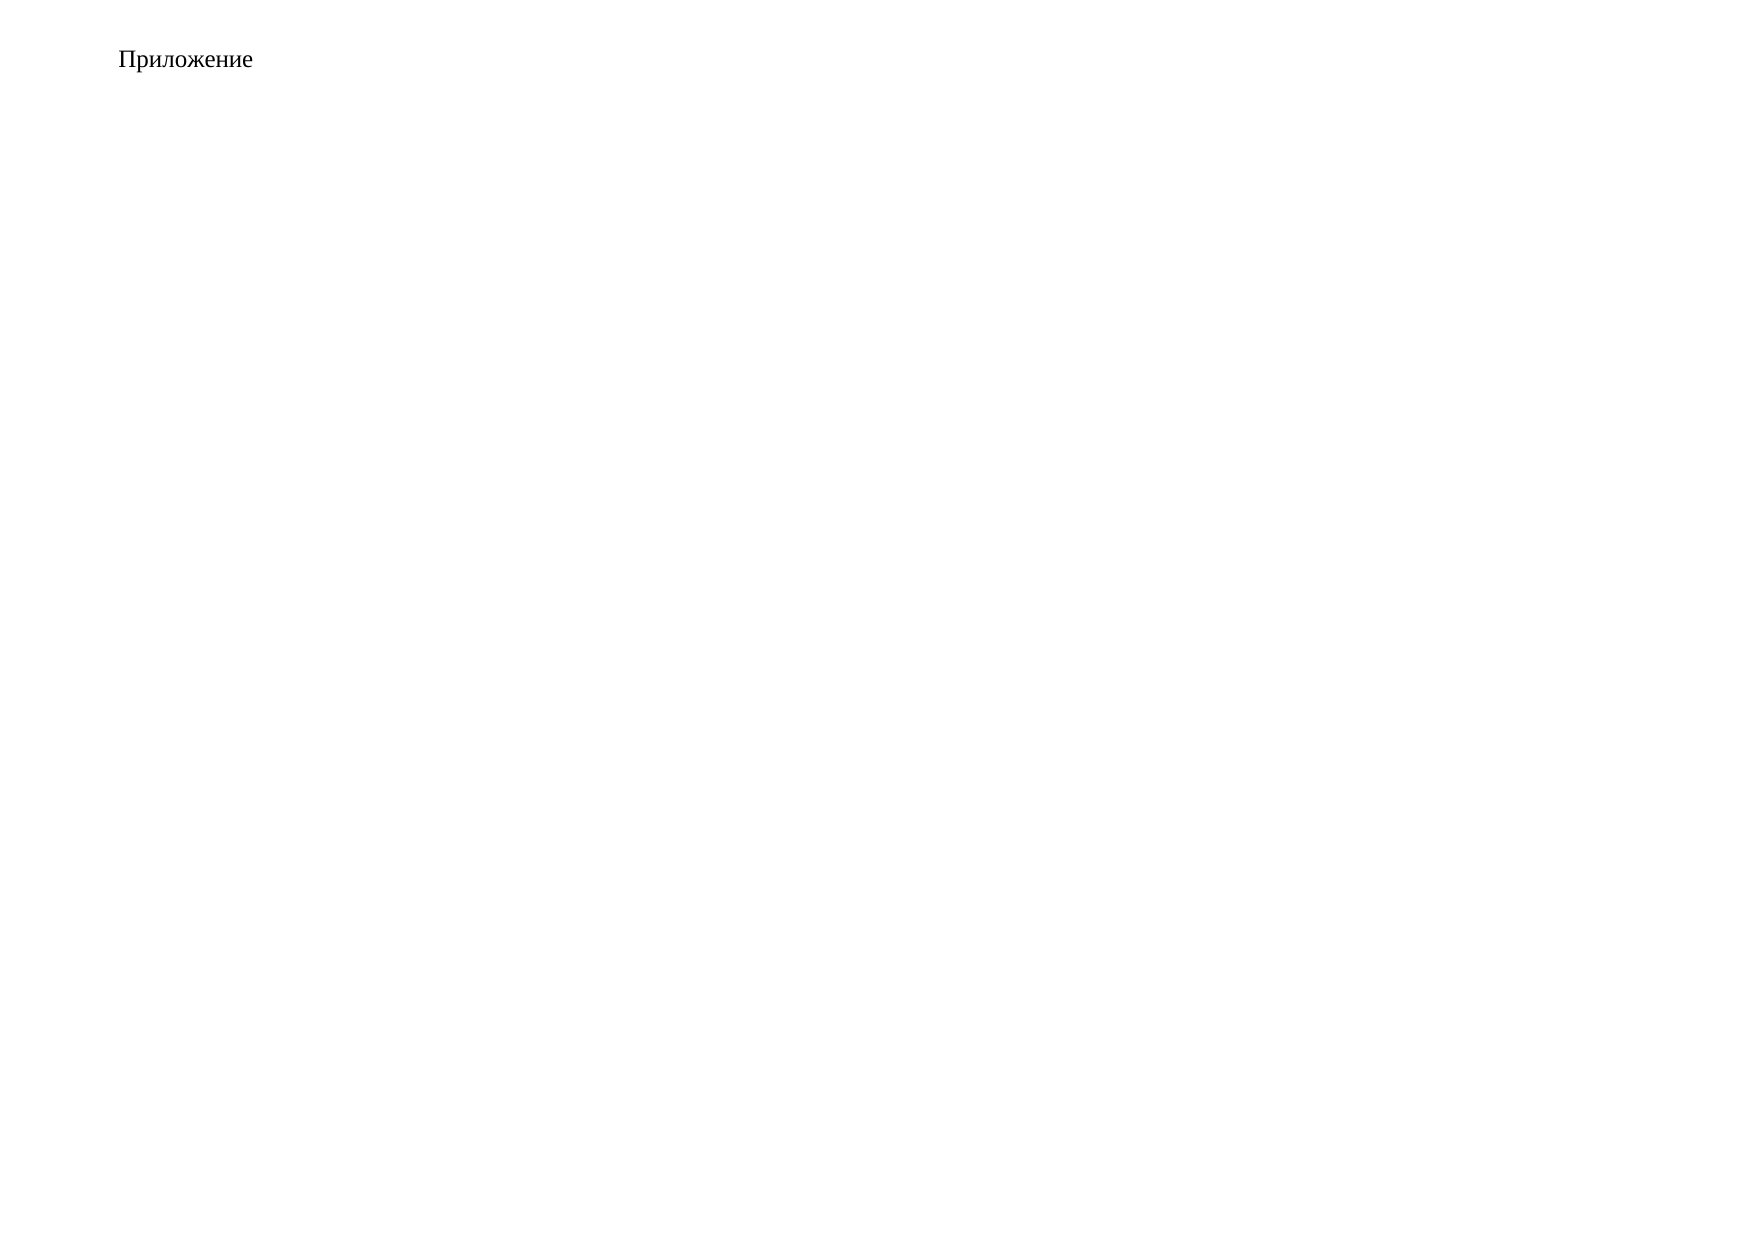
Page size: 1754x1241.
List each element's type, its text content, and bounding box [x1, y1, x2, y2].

text Приложение [118, 44, 1636, 73]
